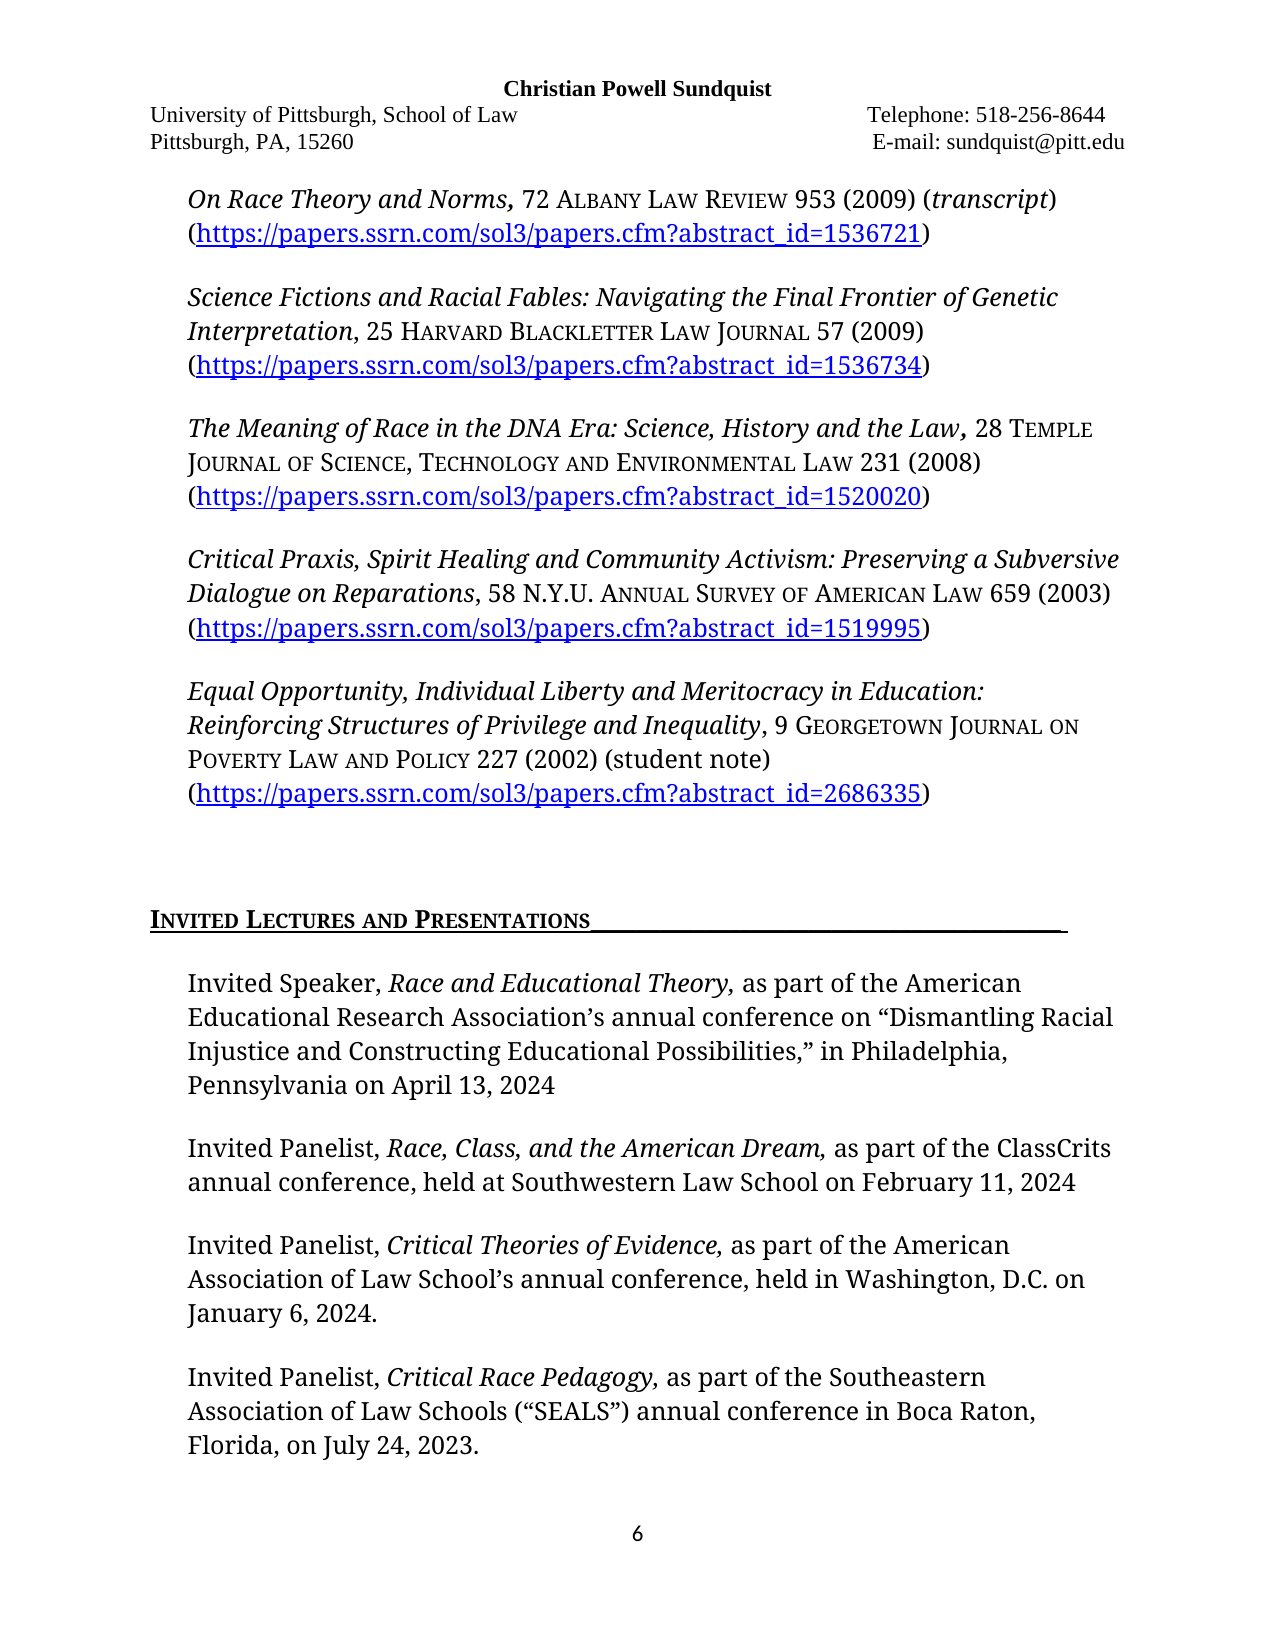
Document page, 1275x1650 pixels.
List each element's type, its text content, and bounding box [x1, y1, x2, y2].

text Science Fictions and Racial Fables: Navigating the Final Frontier of Genetic Interpretation, 25 Harvard Blackletter Law Journal 57 (2009) (https://papers.ssrn.com/sol3/papers.cfm?abstract_id=1536734) [187, 279, 1125, 382]
text Invited Panelist, Critical Theories of Evidence, as part of the American Association of Law School’s annual conference, held in Washington, D.C. on January 6, 2024. [187, 1228, 1125, 1330]
text Invited Lectures and Presentations_________________________________________ [150, 902, 1125, 936]
text On Race Theory and Norms, 72 Albany Law Review 953 (2009) (transcript) (https://papers.ssrn.com/sol3/papers.cfm?abstract_id=1536721) [187, 182, 1125, 250]
text Critical Praxis, Spirit Healing and Community Activism: Preserving a Subversive Dialogue on Reparations, 58 N.Y.U. Annual Survey of American Law 659 (2003) (https://papers.ssrn.com/sol3/papers.cfm?abstract_id=1519995) [187, 542, 1125, 644]
text Equal Opportunity, Individual Liberty and Meritocracy in Education: Reinforcing Structures of Privilege and Inequality, 9 Georgetown Journal on Poverty Law and Policy 227 (2002) (student note) (https://papers.ssrn.com/sol3/papers.cfm?abstract_id=2686335) [187, 673, 1125, 810]
text Invited Speaker, Race and Educational Theory, as part of the American Educational Research Association’s annual conference on “Dismantling Racial Injustice and Constructing Educational Possibilities,” in Philadelphia, Pennsylvania on April 13, 2024 [187, 965, 1125, 1102]
text Invited Panelist, Race, Class, and the American Dream, as part of the ClassCrits annual conference, held at Southwestern Law School on February 11, 2024 [187, 1131, 1125, 1199]
text Invited Panelist, Critical Race Pedagogy, as part of the Southeastern Association of Law Schools (“SEALS”) annual conference in Boca Raton, Florida, on July 24, 2023. [187, 1359, 1125, 1462]
text The Meaning of Race in the DNA Era: Science, History and the Law, 28 Temple Journal of Science, Technology and Environmental Law 231 (2008) (https://papers.ssrn.com/sol3/papers.cfm?abstract_id=1520020) [187, 411, 1125, 513]
